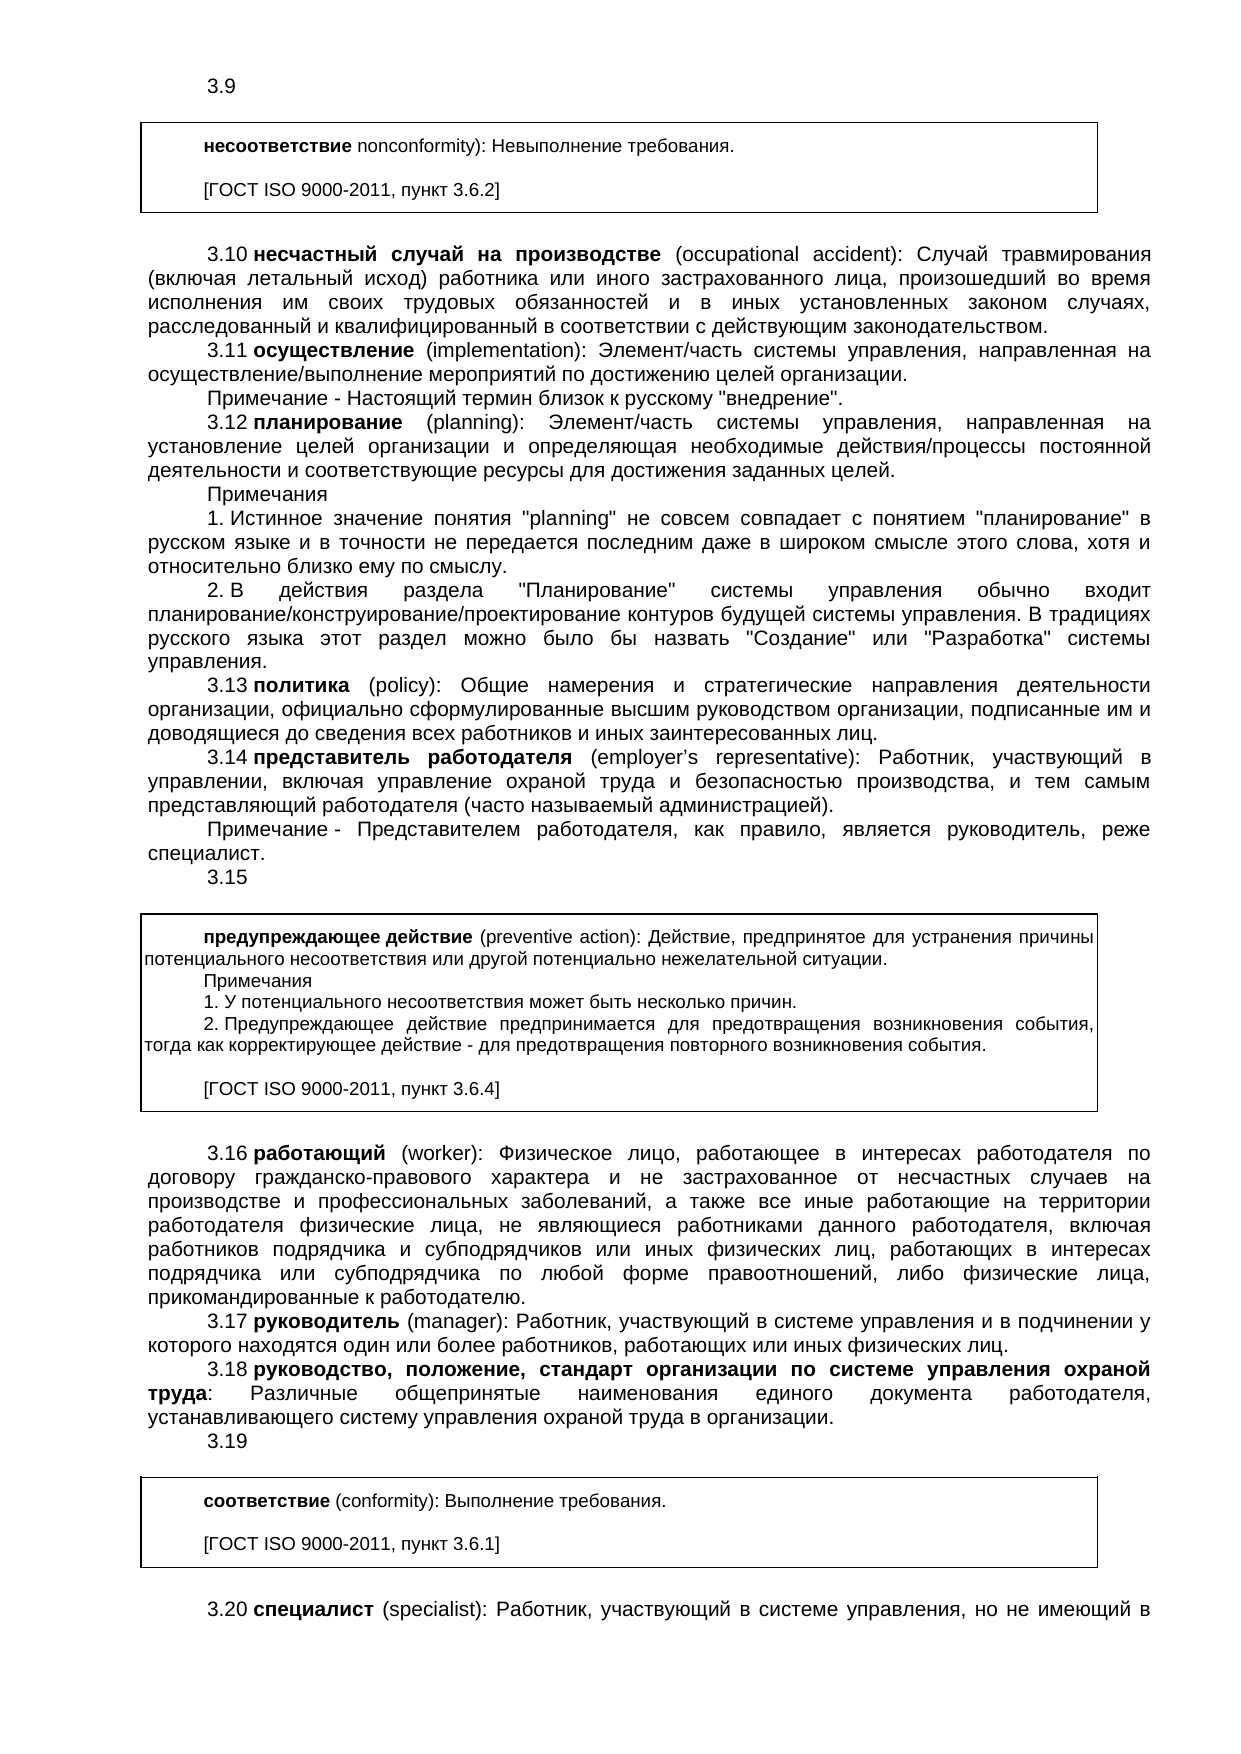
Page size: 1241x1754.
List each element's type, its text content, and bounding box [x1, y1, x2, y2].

text 3.15 [148, 865, 1152, 889]
table_header соответствие (conformity): Выполнение требования. [ГОСТ ISO 9000-2011, пункт 3.6.1] [142, 1478, 1097, 1566]
text Примечание - Представителем работодателя, как правило, является руководитель, реже специалист. [148, 817, 1152, 865]
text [148, 1597, 1152, 1621]
text 3.9 [148, 74, 1152, 98]
text 2. В действия раздела "Планирование" системы управления обычно входит планирование/конструирование/проектирование контуров будущей системы управления. В традициях русского языка этот раздел можно было бы назвать "Создание" или "Разработка" системы управления. [148, 577, 1152, 673]
text 3.14 представитель работодателя (employer’s representative): Работник, участвующий в управлении, включая управление охраной труда и безопасностью производства, и тем самым представляющий работодателя (часто называемый администрацией). [148, 745, 1152, 817]
text Примечания [148, 482, 1152, 506]
text 3.10 несчастный случай на производстве (occupational accident): Случай травмирования (включая летальный исход) работника или иного застрахованного лица, произошедший во время исполнения им своих трудовых обязанностей и в иных установленных законом случаях, расследованный и квалифицированный в соответствии с действующим законодательством. [148, 242, 1152, 338]
table_header несоответствие nonconformity): Невыполнение требования. [ГОСТ ISO 9000-2011, пункт 3.6.2] [142, 123, 1097, 212]
table_header предупреждающее действие (preventive action): Действие, предпринятое для устранения причины потенциального несоответствия или другой потенциально нежелательной ситуации. Примечания 1. У потенциального несоответствия может быть несколько причин. 2. Предупреждающее действие предпринимается для предотвращения возникновения события, тогда как корректирующее действие - для предотвращения повторного возникновения события. [ГОСТ ISO 9000-2011, пункт 3.6.4] [142, 915, 1097, 1111]
text 3.18 руководство, положение, стандарт организации по системе управления охраной труда: Различные общепринятые наименования единого документа работодателя, устанавливающего систему управления охраной труда в организации. [148, 1357, 1152, 1428]
text Примечание - Настоящий термин близок к русскому "внедрение". [148, 386, 1152, 410]
text 3.13 политика (policy): Общие намерения и стратегические направления деятельности организации, официально сформулированные высшим руководством организации, подписанные им и доводящиеся до сведения всех работников и иных заинтересованных лиц. [148, 673, 1152, 745]
text 3.16 работающий (worker): Физическое лицо, работающее в интересах работодателя по договору гражданско-правового характера и не застрахованное от несчастных случаев на производстве и профессиональных заболеваний, а также все иные работающие на территории работодателя физические лица, не являющиеся работниками данного работодателя, включая работников подрядчика и субподрядчиков или иных физических лиц, работающих в интересах подрядчика или субподрядчика по любой форме правоотношений, либо физические лица, прикомандированные к работодателю. [148, 1141, 1152, 1309]
text 3.12 планирование (planning): Элемент/часть системы управления, направленная на установление целей организации и определяющая необходимые действия/процессы постоянной деятельности и соответствующие ресурсы для достижения заданных целей. [148, 410, 1152, 482]
text 3.11 осуществление (implementation): Элемент/часть системы управления, направленная на осуществление/выполнение мероприятий по достижению целей организации. [148, 338, 1152, 386]
text 1. Истинное значение понятия "planning" не совсем совпадает с понятием "планирование" в русском языке и в точности не передается последним даже в широком смысле этого слова, хотя и относительно близко ему по смыслу. [148, 506, 1152, 577]
text 3.19 [148, 1428, 1152, 1452]
text 3.17 руководитель (manager): Работник, участвующий в системе управления и в подчинении у которого находятся один или более работников, работающих или иных физических лиц. [148, 1309, 1152, 1357]
